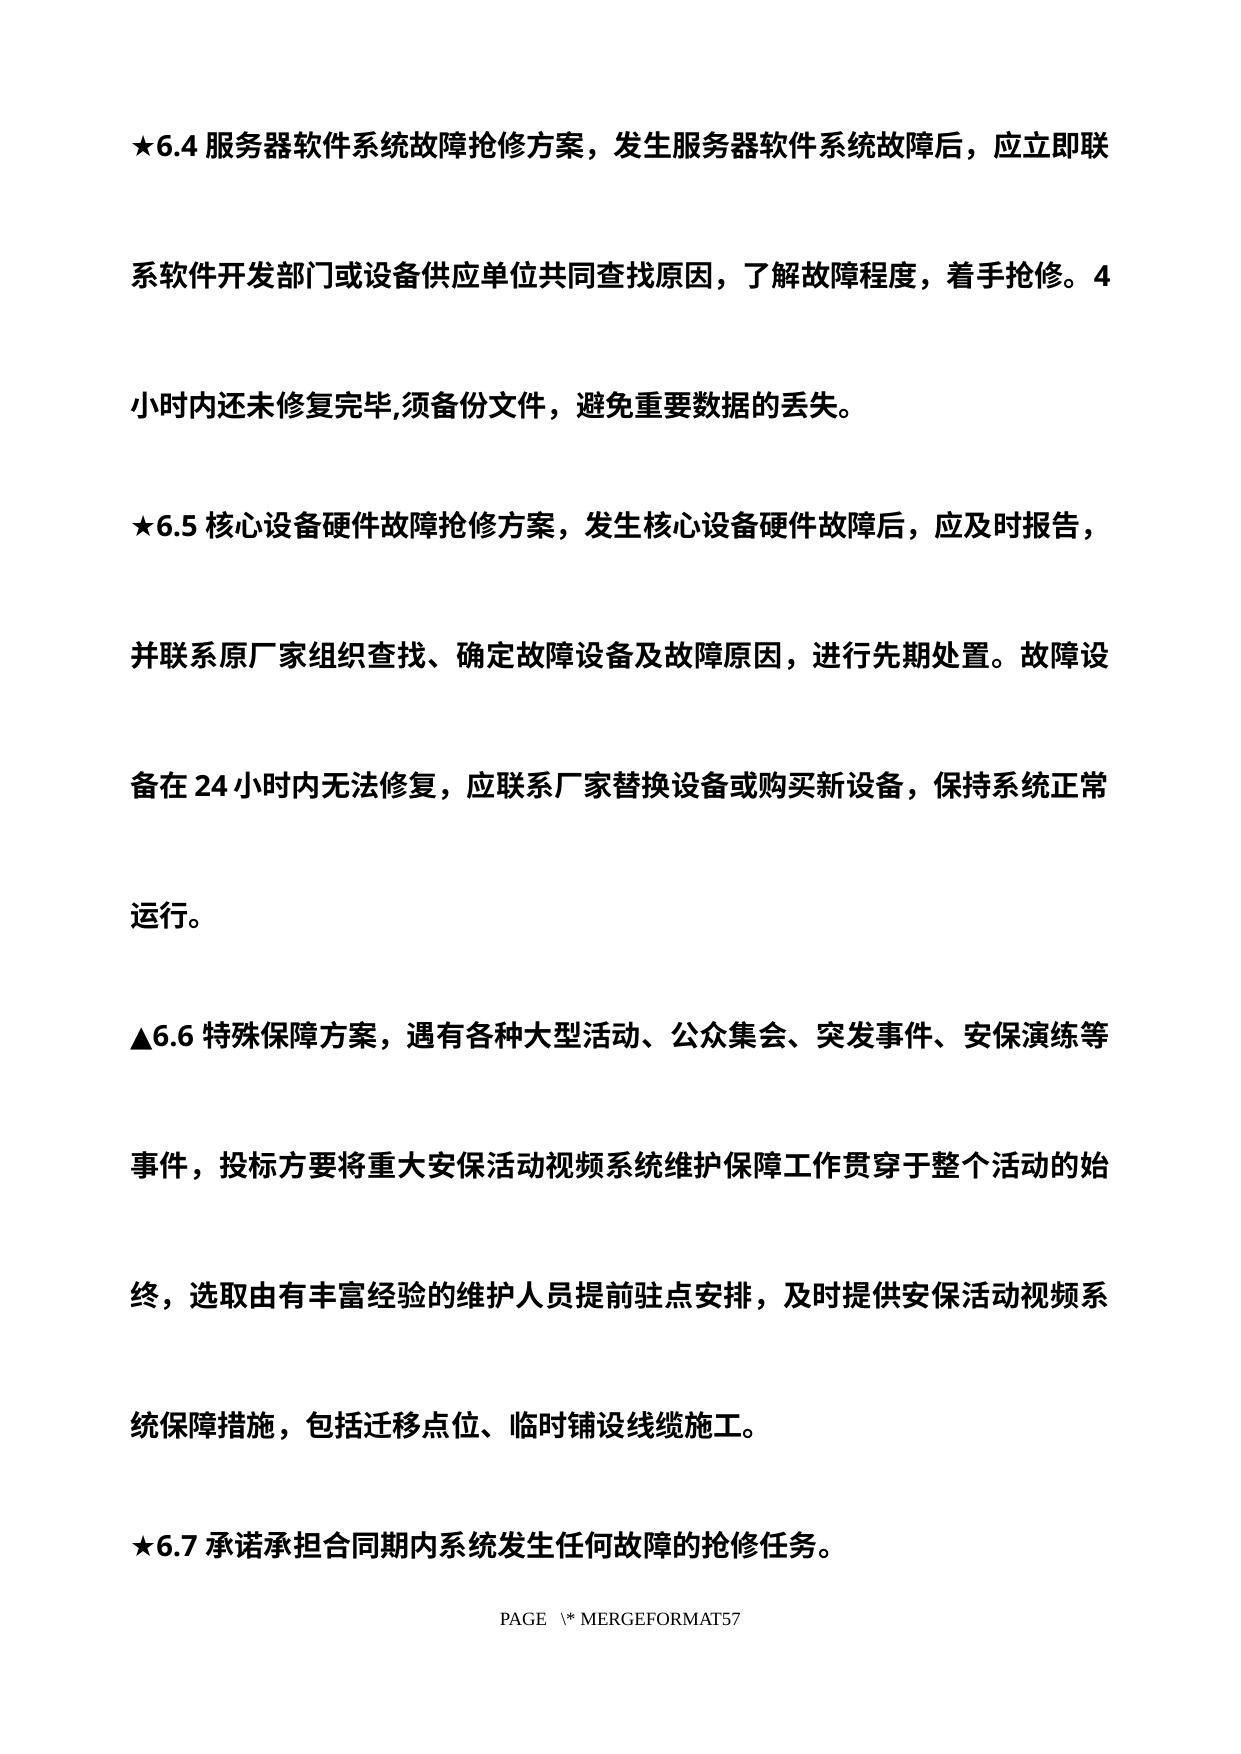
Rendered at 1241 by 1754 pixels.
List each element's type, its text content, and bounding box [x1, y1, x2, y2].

text ★6.7 承诺承担合同期内系统发生任何故障的抢修任务。 [130, 1511, 1110, 1576]
text ★6.4 服务器软件系统故障抢修方案，发生服务器软件系统故障后，应立即联系软件开发部门或设备供应单位共同查找原因，了解故障程度，着手抢修。4小时内还未修复完毕,须备份文件，避免重要数据的丢失。 [130, 111, 1110, 436]
text ★6.5 核心设备硬件故障抢修方案，发生核心设备硬件故障后，应及时报告，并联系原厂家组织查找、确定故障设备及故障原因，进行先期处置。故障设备在24小时内无法修复，应联系厂家替换设备或购买新设备，保持系统正常运行。 [130, 491, 1110, 946]
text ▲6.6 特殊保障方案，遇有各种大型活动、公众集会、突发事件、安保演练等事件，投标方要将重大安保活动视频系统维护保障工作贯穿于整个活动的始终，选取由有丰富经验的维护人员提前驻点安排，及时提供安保活动视频系统保障措施，包括迁移点位、临时铺设线缆施工。 [130, 1001, 1110, 1456]
